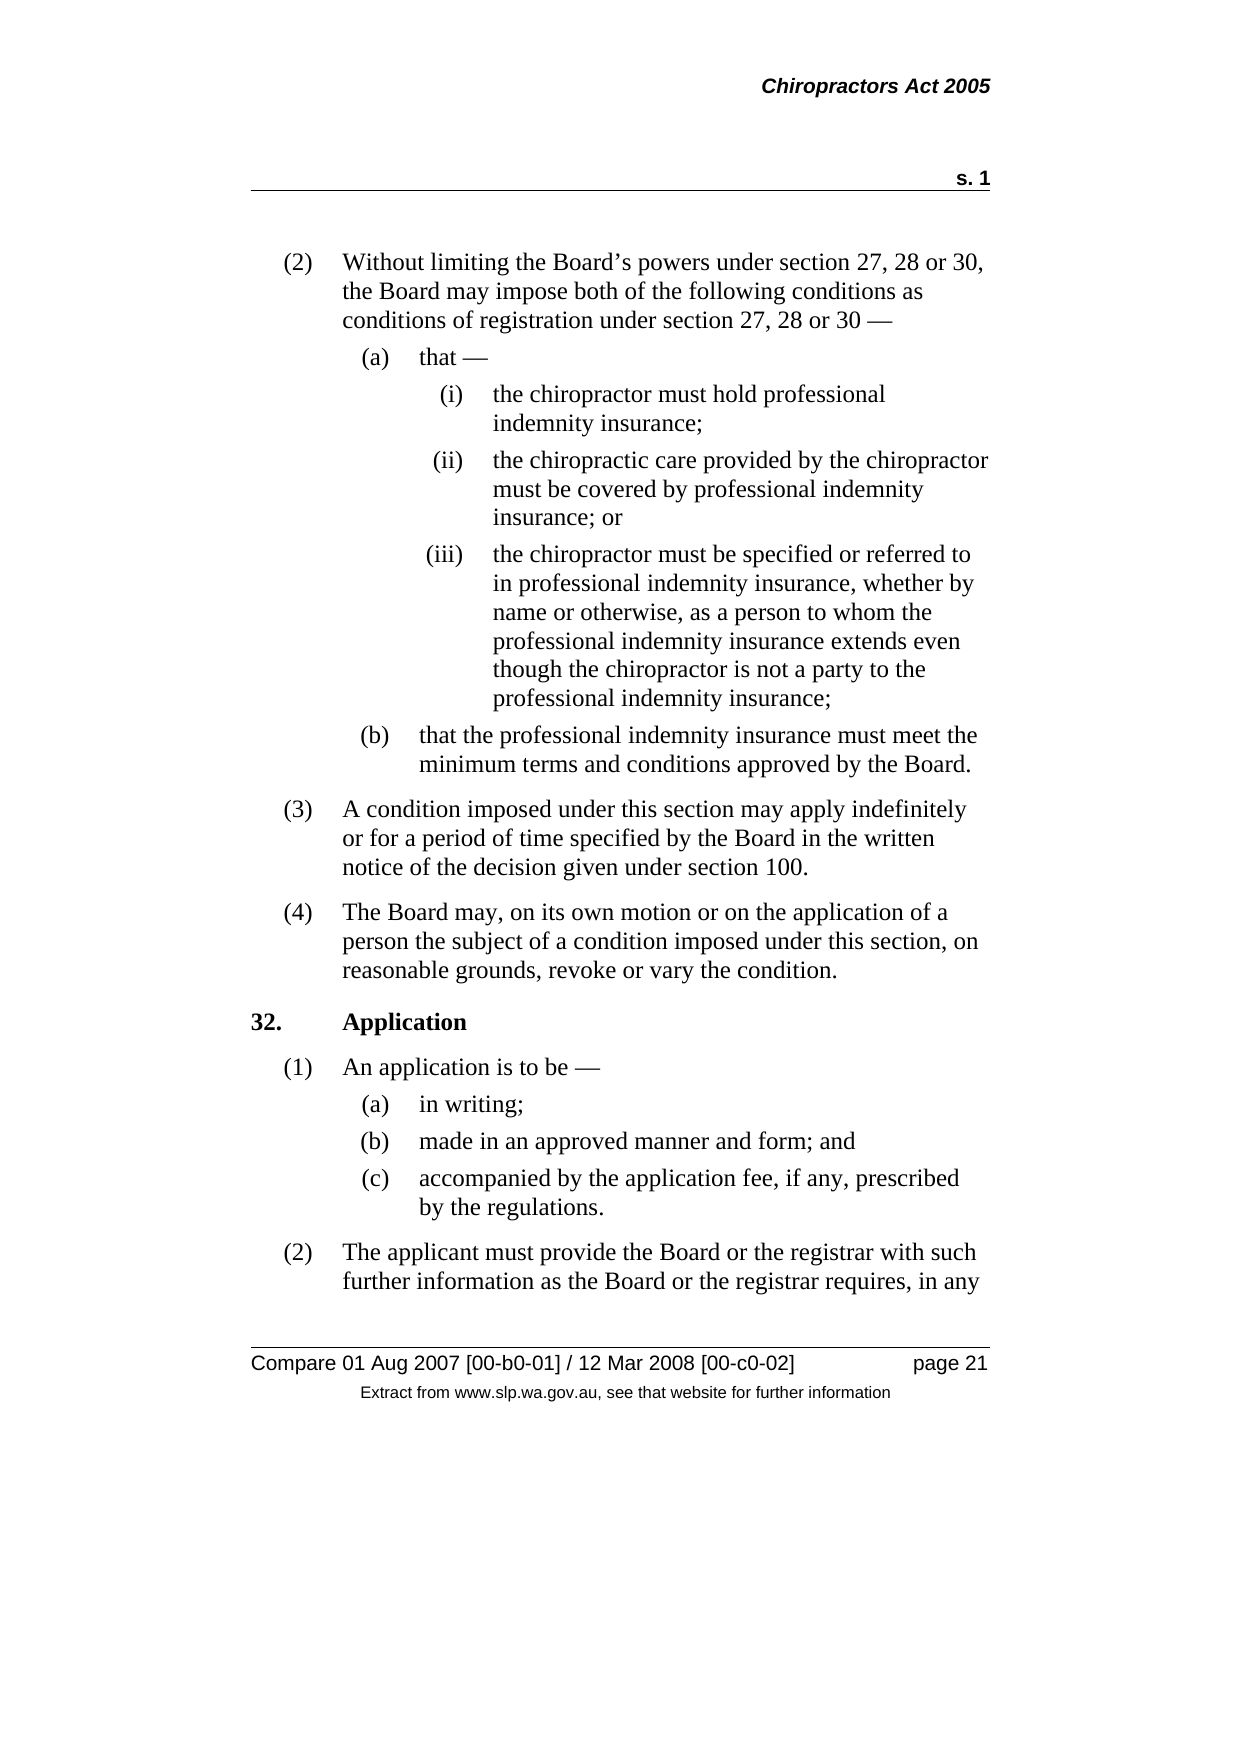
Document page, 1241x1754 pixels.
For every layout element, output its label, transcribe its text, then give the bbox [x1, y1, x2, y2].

text (2) Without limiting the Board’s powers under section 27, 28 or 30, the Board may impose both of the following conditions as conditions of registration under section 27, 28 or 30 — [251, 247, 990, 334]
text (iii) the chiropractor must be specified or referred to in professional indemnity insurance, whether by name or otherwise, as a person to whom the professional indemnity insurance extends even though the chiropractor is not a party to the professional indemnity insurance; [251, 539, 990, 712]
text (3) A condition imposed under this section may apply indefinitely or for a period of time specified by the Board in the written notice of the decision given under section 100. [251, 794, 990, 881]
text (ii) the chiropractic care provided by the chiropractor must be covered by professional indemnity insurance; or [251, 445, 990, 531]
text (b) made in an approved manner and form; and [251, 1126, 990, 1155]
subtitle 32. Application [251, 1007, 990, 1035]
text (1) An application is to be — [251, 1052, 990, 1081]
text (4) The Board may, on its own motion or on the application of a person the subject of a condition imposed under this section, on reasonable grounds, revoke or vary the condition. [251, 897, 990, 984]
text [251, 1237, 990, 1295]
text (i) the chiropractor must hold professional indemnity insurance; [251, 379, 990, 437]
text (a) in writing; [251, 1089, 990, 1118]
text (c) accompanied by the application fee, if any, prescribed by the regulations. [251, 1163, 990, 1221]
text (a) that — [251, 342, 990, 371]
text (b) that the professional indemnity insurance must meet the minimum terms and conditions approved by the Board. [251, 720, 990, 778]
